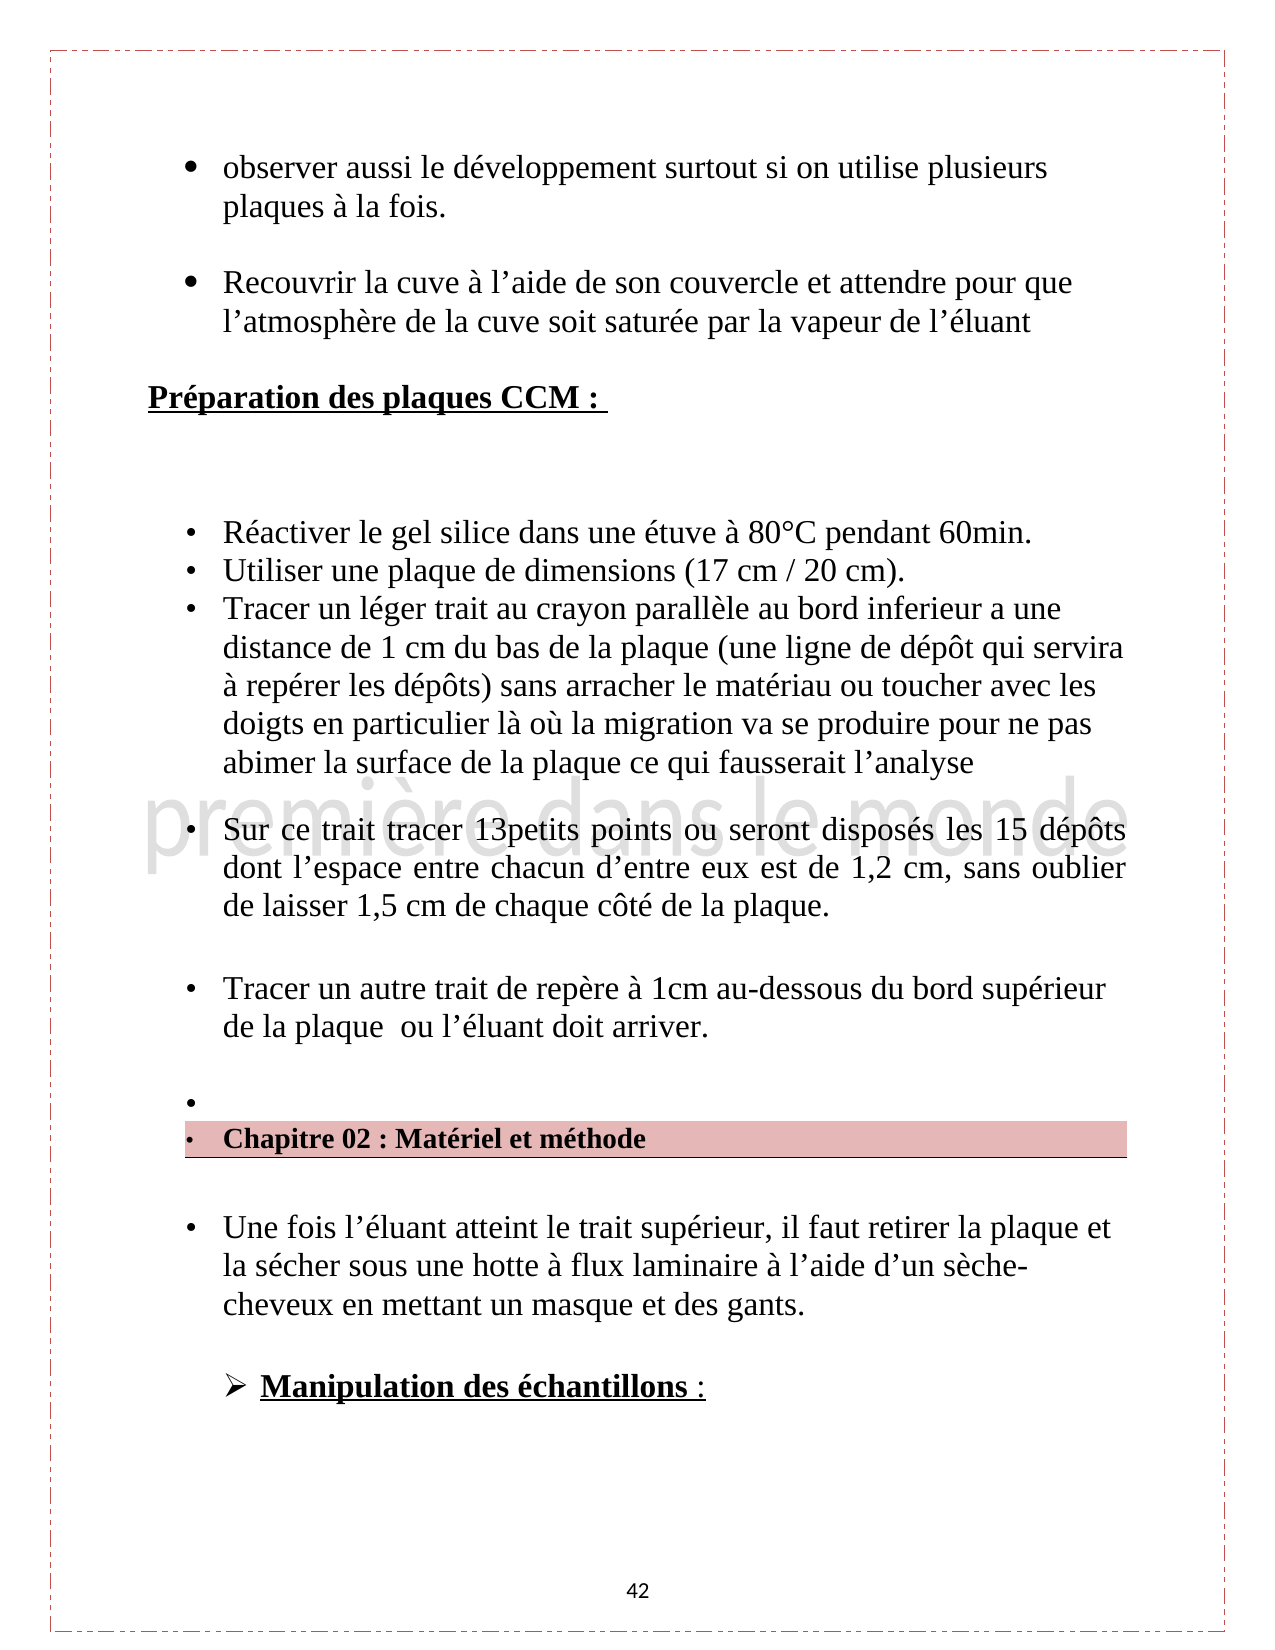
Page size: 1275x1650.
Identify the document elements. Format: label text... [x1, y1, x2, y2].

text Préparation des plaques CCM : [148, 378, 1127, 416]
list Tracer un autre trait de repère à 1cm au-dessous du bord supérieur de la plaque ou l’éluant doit arriver. [185, 968, 1127, 1045]
list Recouvrir la cuve à l’aide de son couvercle et attendre pour que l’atmosphère de la cuve soit saturée par la vapeur de l’éluant [185, 263, 1127, 339]
list observer aussi le développement surtout si on utilise plusieurs plaques à la fois. [185, 148, 1127, 224]
list Tracer un léger trait au crayon parallèle au bord inferieur a une distance de 1 cm du bas de la plaque (une ligne de dépôt qui servira à repérer les dépôts) sans arracher le matériau ou toucher avec les doigts en particulier là où la migration va se produire pour ne pas abimer la surface de la plaque ce qui fausserait l’analyse [185, 588, 1127, 780]
list Réactiver le gel silice dans une étuve à 80°C pendant 60min. [185, 512, 1127, 550]
list Sur ce trait tracer 13petits points ou seront disposés les 15 dépôts dont l’espace entre chacun d’entre eux est de 1,2 cm, sans oublier de laisser 1,5 cm de chaque côté de la plaque. [185, 809, 1127, 924]
list Chapitre 02 : Matériel et méthode [185, 1121, 1127, 1157]
list Utiliser une plaque de dimensions (17 cm / 20 cm). [185, 550, 1127, 588]
list Manipulation des échantillons : [223, 1366, 1127, 1404]
list Une fois l’éluant atteint le trait supérieur, il faut retirer la plaque et la sécher sous une hotte à flux laminaire à l’aide d’un sèche-cheveux en mettant un masque et des gants. [185, 1207, 1127, 1322]
